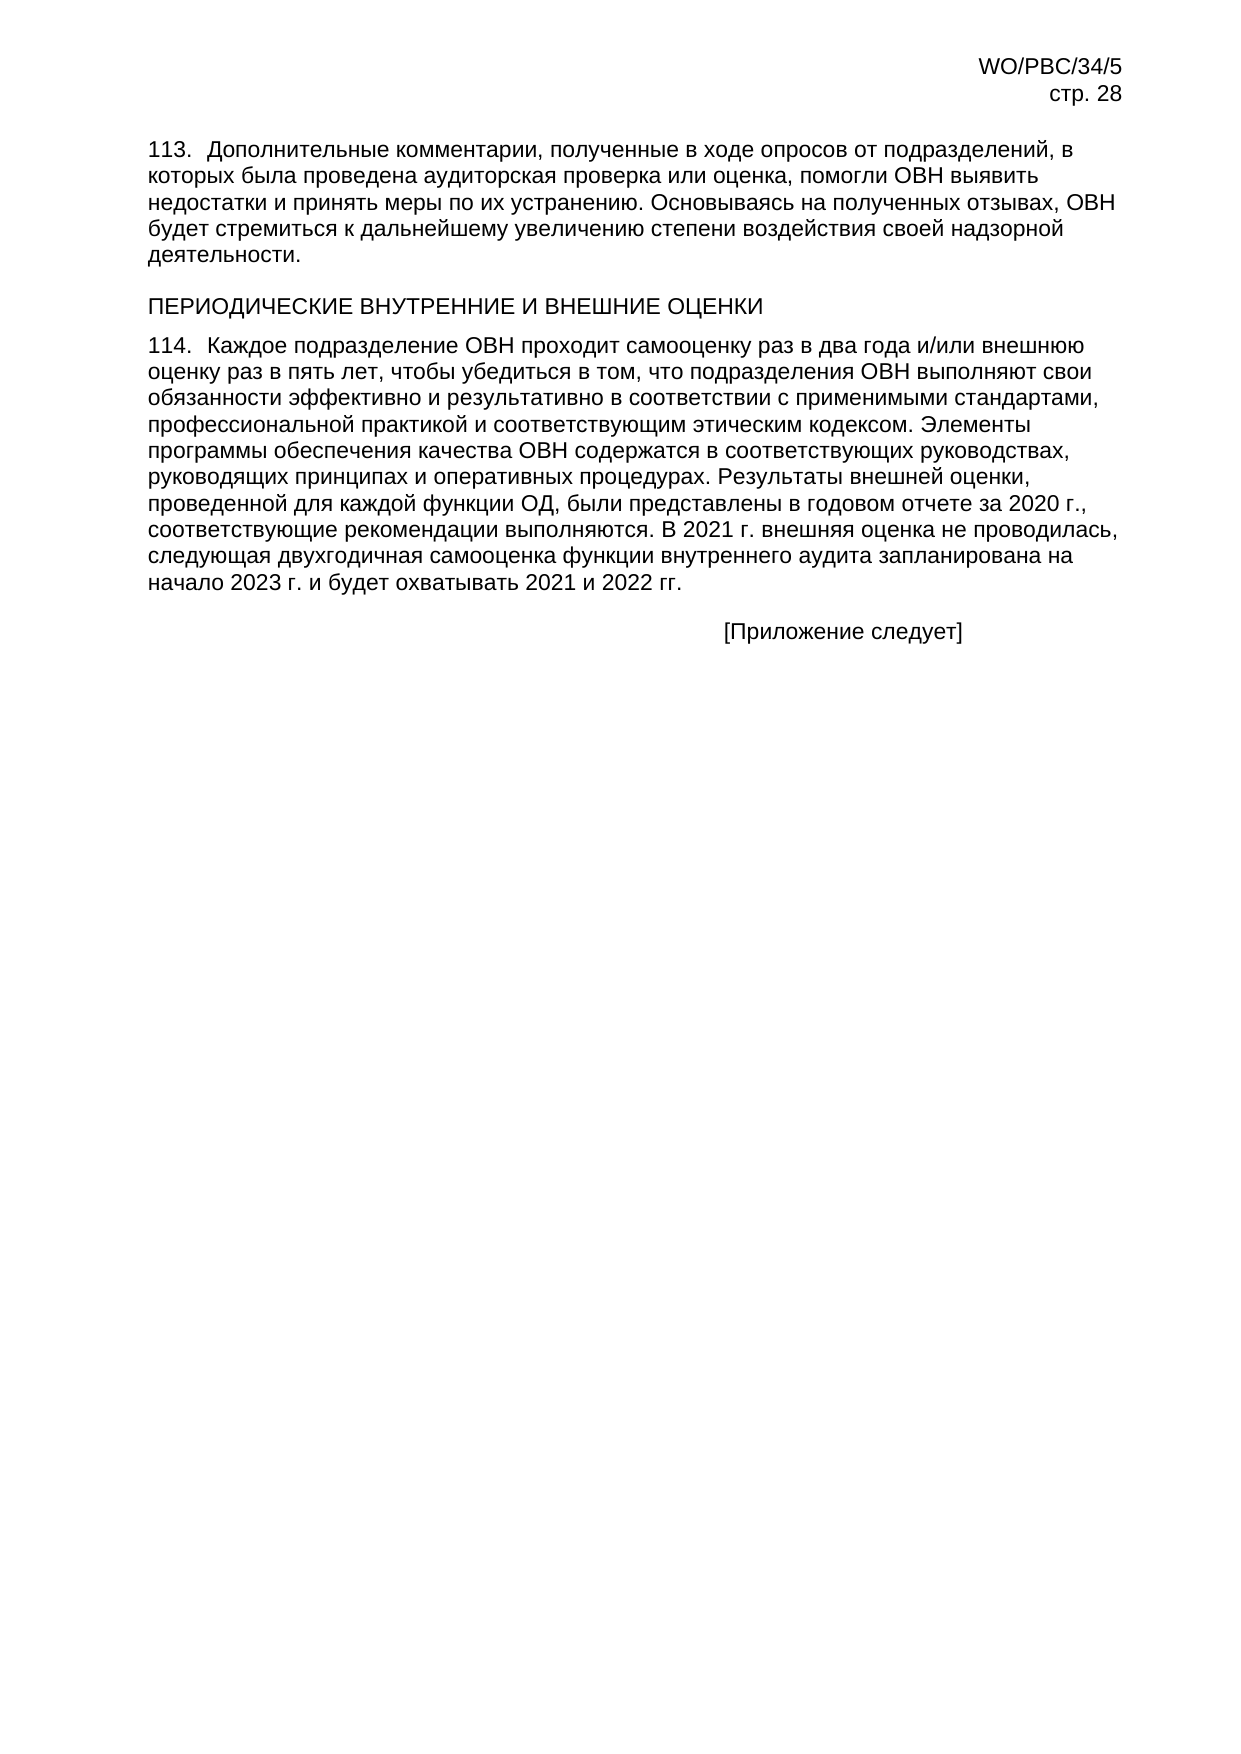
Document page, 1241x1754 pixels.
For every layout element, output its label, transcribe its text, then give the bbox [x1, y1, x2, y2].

subtitle Периодические внутренние и внешние оценки [148, 293, 1122, 319]
text Дополнительные комментарии, полученные в ходе опросов от подразделений, в которых была проведена аудиторская проверка или оценка, помогли ОВН выявить недостатки и принять меры по их устранению. Основываясь на полученных отзывах, ОВН будет стремиться к дальнейшему увеличению степени воздействия своей надзорной деятельности. [148, 136, 1122, 268]
text Каждое подразделение ОВН проходит самооценку раз в два года и/или внешнюю оценку раз в пять лет, чтобы убедиться в том, что подразделения ОВН выполняют свои обязанности эффективно и результативно в соответствии с применимыми стандартами, профессиональной практикой и соответствующим этическим кодексом. Элементы программы обеспечения качества ОВН содержатся в соответствующих руководствах, руководящих принципах и оперативных процедурах. Результаты внешней оценки, проведенной для каждой функции ОД, были представлены в годовом отчете за 2020 г., соответствующие рекомендации выполняются. В 2021 г. внешняя оценка не проводилась, следующая двухгодичная самооценка функции внутреннего аудита запланирована на начало 2023 г. и будет охватывать 2021 и 2022 гг. [148, 332, 1122, 595]
text [Приложение следует] [148, 618, 1122, 644]
